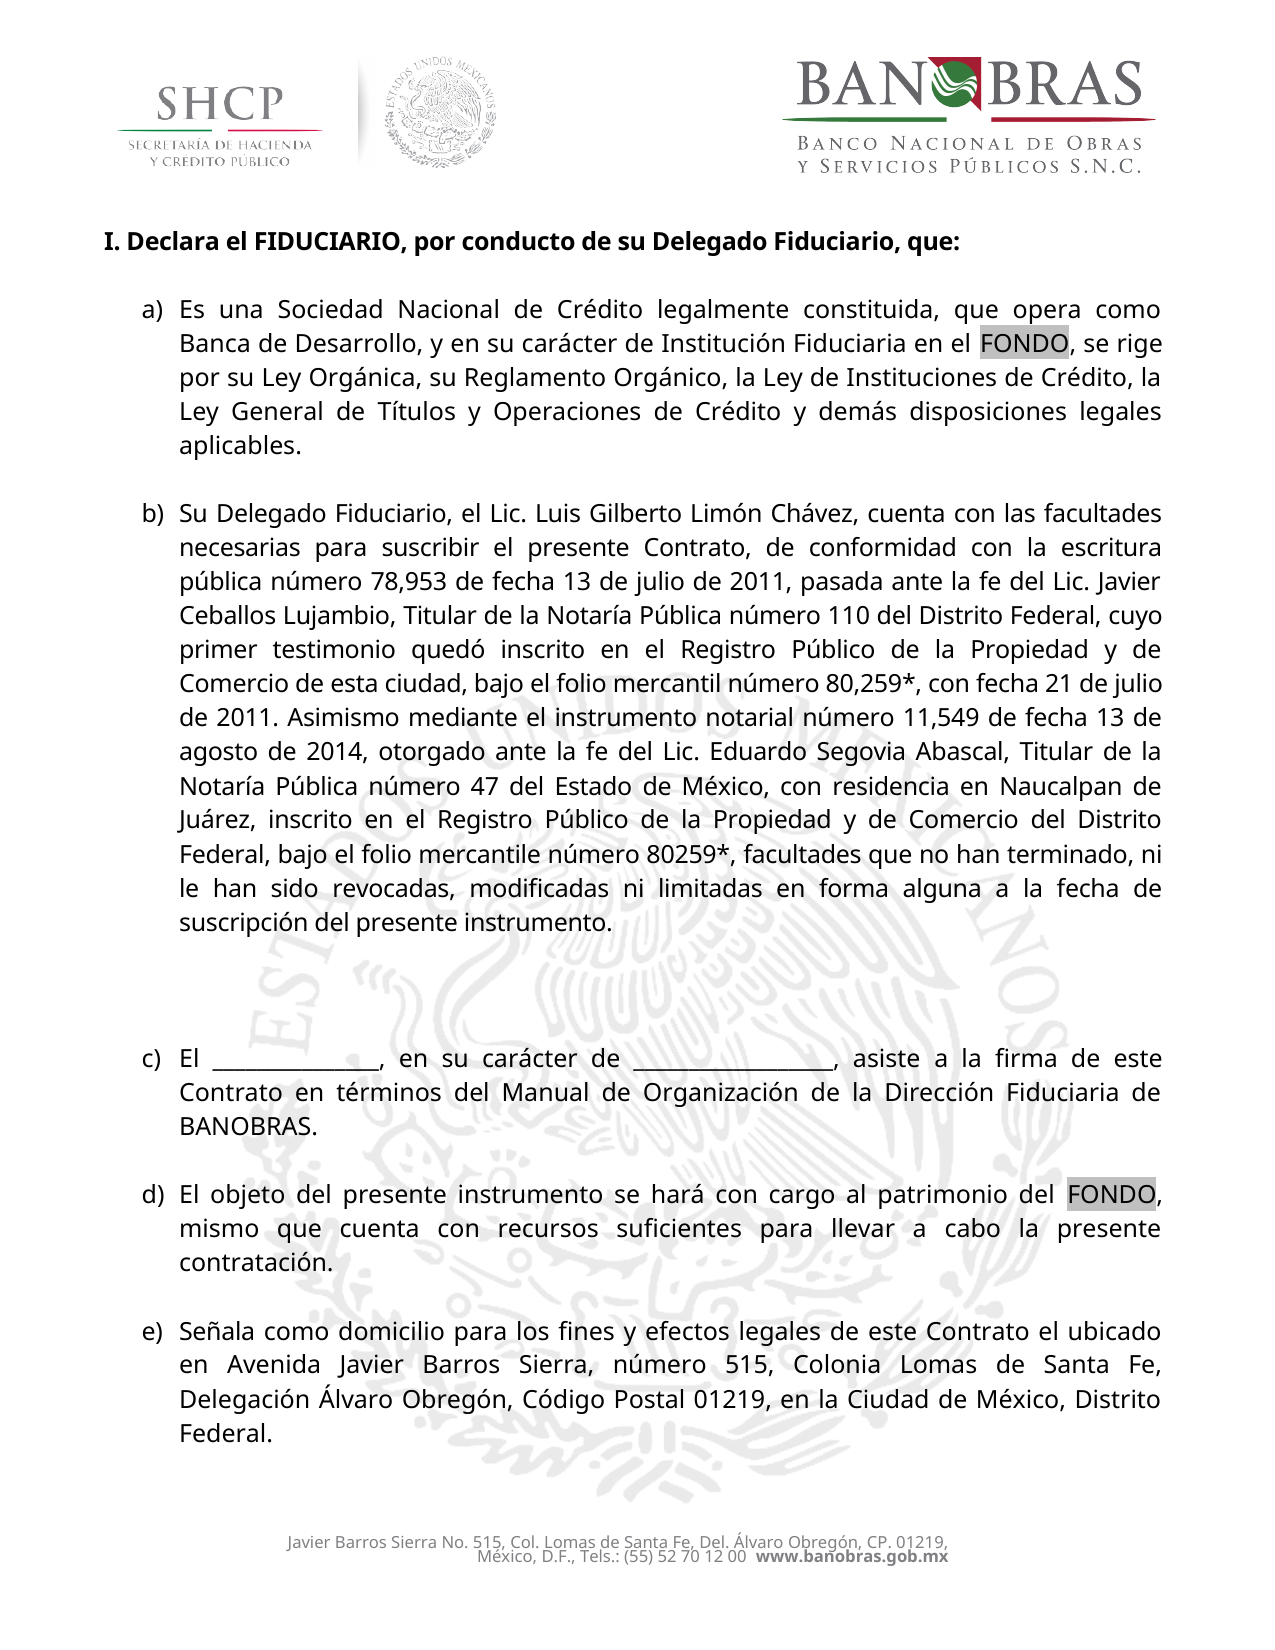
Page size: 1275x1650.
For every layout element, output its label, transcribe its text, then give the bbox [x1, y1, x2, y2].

list Es una Sociedad Nacional de Crédito legalmente constituida, que opera como Banca de Desarrollo, y en su carácter de Institución Fiduciaria en el FONDO, se rige por su Ley Orgánica, su Reglamento Orgánico, la Ley de Instituciones de Crédito, la Ley General de Títulos y Operaciones de Crédito y demás disposiciones legales aplicables. [141, 291, 1163, 462]
picture [782, 57, 1156, 173]
list Señala como domicilio para los fines y efectos legales de este Contrato el ubicado en Avenida Javier Barros Sierra, número 515, Colonia Lomas de Santa Fe, Delegación Álvaro Obregón, Código Postal 01219, en la Ciudad de México, Distrito Federal. [141, 1313, 1163, 1449]
list Su Delegado Fiduciario, el Lic. Luis Gilberto Limón Chávez, cuenta con las facultades necesarias para suscribir el presente Contrato, de conformidad con la escritura pública número 78,953 de fecha 13 de julio de 2011, pasada ante la fe del Lic. Javier Ceballos Lujambio, Titular de la Notaría Pública número 110 del Distrito Federal, cuyo primer testimonio quedó inscrito en el Registro Público de la Propiedad y de Comercio de esta ciudad, bajo el folio mercantil número 80,259*, con fecha 21 de julio de 2011. Asimismo mediante el instrumento notarial número 11,549 de fecha 13 de agosto de 2014, otorgado ante la fe del Lic. Eduardo Segovia Abascal, Titular de la Notaría Pública número 47 del Estado de México, con residencia en Naucalpan de Juárez, inscrito en el Registro Público de la Propiedad y de Comercio del Distrito Federal, bajo el folio mercantile número 80259*, facultades que no han terminado, ni le han sido revocadas, modificadas ni limitadas en forma alguna a la fecha de suscripción del presente instrumento. [141, 496, 1163, 938]
list El _______________, en su carácter de __________________, asiste a la firma de este Contrato en términos del Manual de Organización de la Dirección Fiduciaria de BANOBRAS. [141, 1041, 1163, 1143]
picture [358, 54, 377, 170]
list El objeto del presente instrumento se hará con cargo al patrimonio del FONDO, mismo que cuenta con recursos suficientes para llevar a cabo la presente contratación. [141, 1177, 1163, 1279]
text I. Declara el FIDUCIARIO, por conducto de su Delegado Fiduciario, que: [104, 223, 1163, 257]
picture [383, 55, 497, 169]
picture [115, 85, 324, 167]
